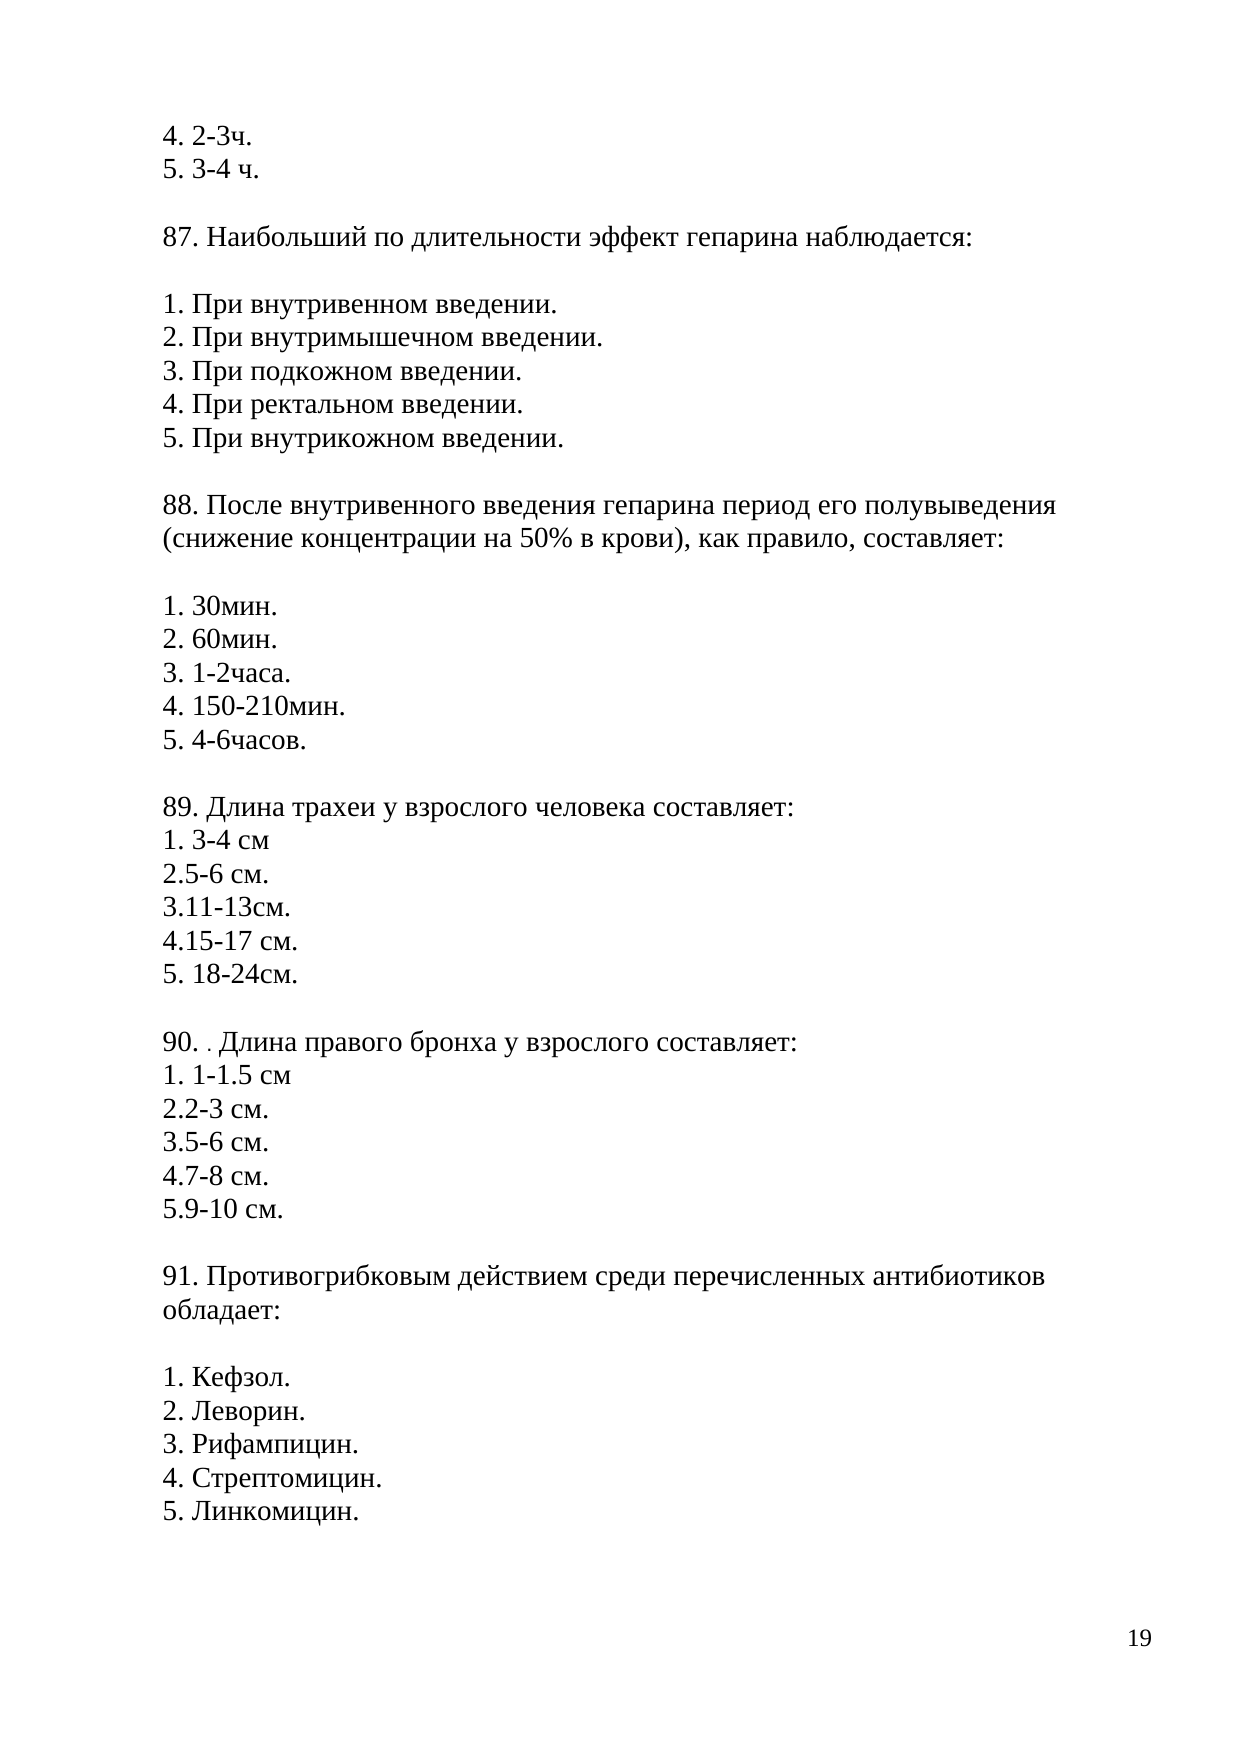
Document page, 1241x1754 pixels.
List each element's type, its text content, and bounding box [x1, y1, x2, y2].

text 3. 1-2часа. [162, 655, 1152, 688]
text 2. При внутримышечном введении. [162, 319, 1152, 353]
text 4. При ректальном введении. [162, 386, 1152, 420]
text 2. 60мин. [162, 621, 1152, 655]
text 90. . Длина правого бронха у взрослого составляет: [162, 1024, 1152, 1057]
text 1. 30мин. [162, 588, 1152, 621]
text 2.2-3 см. [162, 1091, 1152, 1124]
text 5. Линкомицин. [162, 1493, 1152, 1527]
text 3.5-6 см. [162, 1124, 1152, 1158]
text 91. Противогрибковым действием среди перечисленных антибиотиков обладает: [162, 1258, 1152, 1326]
text 4. 2-3ч. [162, 118, 1152, 152]
text 3. При подкожном введении. [162, 353, 1152, 386]
text 5. При внутрикожном введении. [162, 420, 1152, 453]
text 2. Леворин. [162, 1393, 1152, 1426]
text 2.5-6 см. [162, 856, 1152, 889]
text 1. 3-4 см [162, 822, 1152, 856]
text 89. Длина трахеи у взрослого человека составляет: [162, 789, 1152, 822]
text 5. 3-4 ч. [162, 152, 1152, 185]
text 1. 1-1.5 см [162, 1057, 1152, 1091]
text 1. Кефзол. [162, 1359, 1152, 1393]
text 4.15-17 см. [162, 923, 1152, 957]
text 4.7-8 см. [162, 1158, 1152, 1191]
text 1. При внутривенном введении. [162, 286, 1152, 319]
text 5. 4-6часов. [162, 722, 1152, 755]
text 4. 150-210мин. [162, 688, 1152, 722]
text 3.11-13см. [162, 889, 1152, 923]
text 5. 18-24см. [162, 957, 1152, 990]
text 4. Стрептомицин. [162, 1460, 1152, 1493]
text 5.9-10 см. [162, 1191, 1152, 1225]
text 88. После внутривенного введения гепарина период его полувыведения (снижение концентрации на 50% в крови), как правило, составляет: [162, 487, 1152, 554]
text 87. Наибольший по длительности эффект гепарина наблюдается: [162, 219, 1152, 252]
text 3. Рифампицин. [162, 1426, 1152, 1460]
